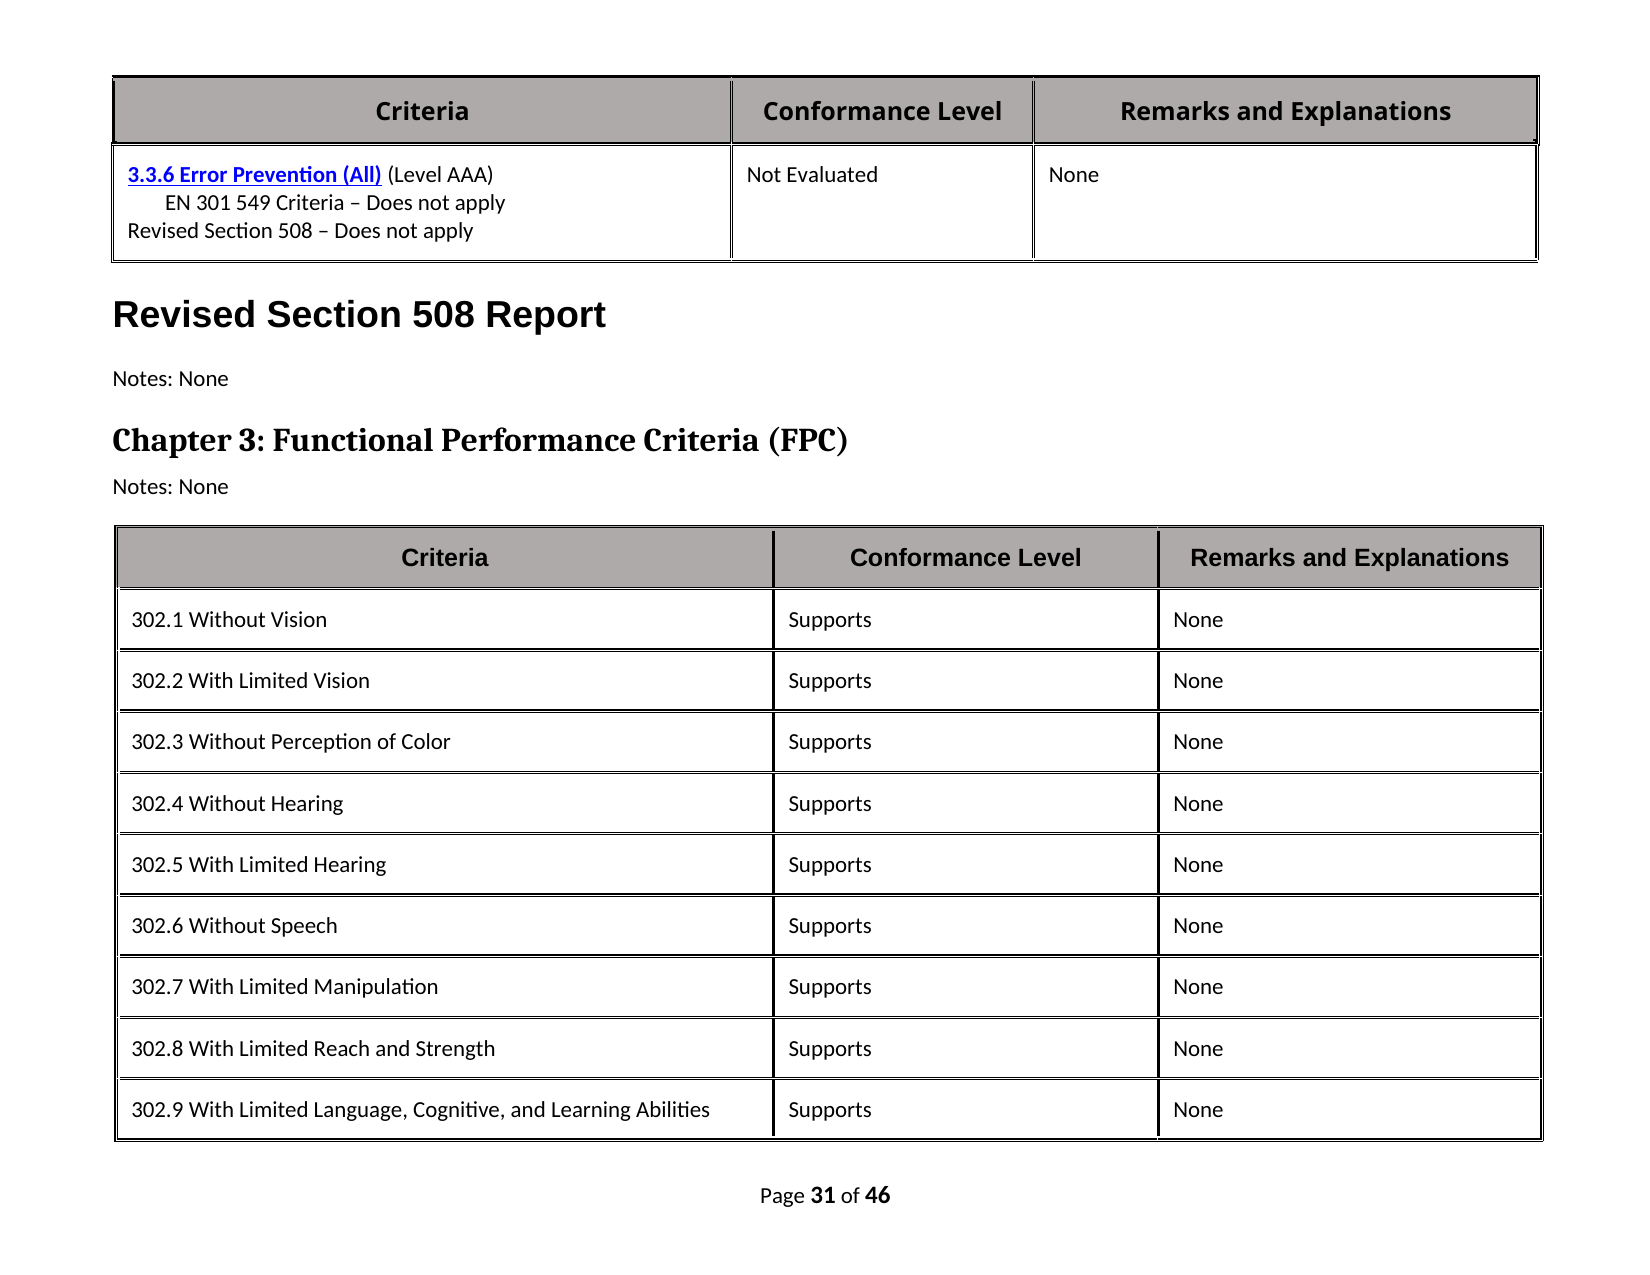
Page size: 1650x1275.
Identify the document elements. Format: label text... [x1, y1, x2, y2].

table_cell 302.5 With Limited Hearing [116, 832, 773, 893]
table_cell 302.2 With Limited Vision [118, 648, 772, 709]
table_cell 302.7 With Limited Manipulation [118, 954, 772, 1016]
table_header Conformance Level [773, 526, 1158, 587]
text Notes: None [112, 472, 1538, 500]
table_cell None [1160, 893, 1541, 954]
table_cell Supports [775, 590, 1157, 648]
table_cell Supports [775, 958, 1157, 1016]
table_cell 302.6 Without Speech [118, 893, 772, 954]
table_cell 302.4 Without Hearing [116, 771, 773, 832]
table_cell 302.8 With Limited Reach and Strength [116, 1016, 773, 1077]
table_cell 302.1 Without Vision [116, 587, 773, 648]
table_cell None [1158, 832, 1542, 893]
table_header Conformance Level [732, 78, 1034, 142]
table_cell Supports [775, 652, 1157, 709]
table_cell None [1158, 771, 1542, 832]
table_cell 302.3 Without Perception of Color [118, 709, 772, 771]
table_header Remarks and Explanations [1158, 528, 1540, 587]
table_cell 302.9 With Limited Language, Cognitive, and Learning Abilities [116, 1077, 773, 1138]
table_cell Supports [775, 1019, 1157, 1077]
table_cell Supports [775, 713, 1157, 771]
table_cell 3.3.6 Error Prevention (All) (Level AAA) EN 301 549 Criteria – Does not apply Revised Section 508 – Does not apply [114, 146, 732, 259]
table_cell None [1160, 648, 1541, 709]
table_cell Supports [775, 835, 1157, 893]
table_cell None [1158, 1077, 1542, 1138]
table_header Remarks and Explanations [1034, 78, 1536, 142]
subtitle Chapter 3: Functional Performance Criteria (FPC) [112, 421, 1538, 460]
subtitle Revised Section 508 Report [112, 292, 1538, 335]
table_cell None [1160, 954, 1541, 1016]
table_cell None [1158, 1016, 1542, 1077]
text Notes: None [112, 364, 1538, 392]
table_cell None [1160, 709, 1541, 771]
table_header Criteria [118, 528, 773, 587]
table_cell None [1158, 587, 1542, 648]
table_cell Supports [775, 774, 1157, 832]
table_cell Not Evaluated [732, 146, 1034, 259]
table_cell None [1034, 146, 1537, 259]
table_cell Supports [775, 897, 1157, 954]
table_cell Supports [773, 1080, 1158, 1138]
table_header Criteria [113, 78, 732, 142]
